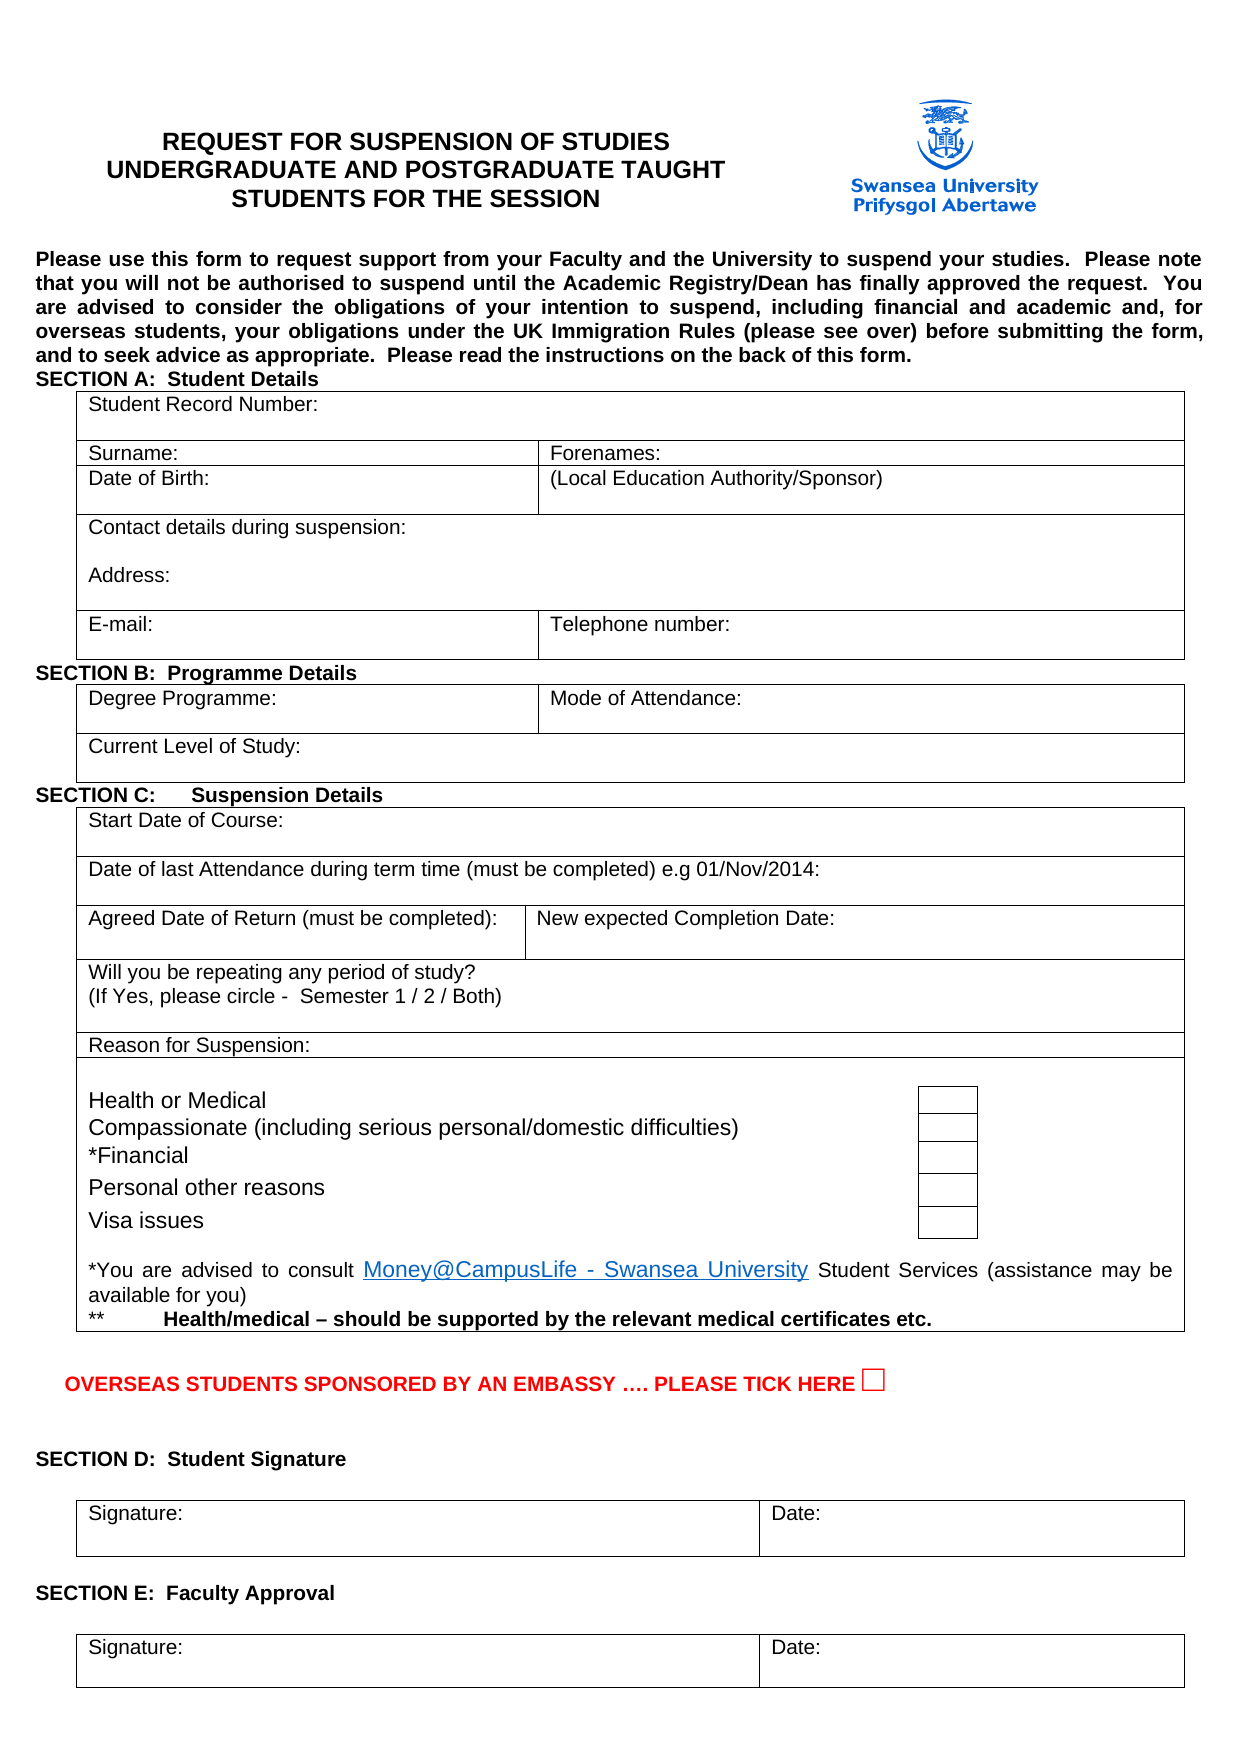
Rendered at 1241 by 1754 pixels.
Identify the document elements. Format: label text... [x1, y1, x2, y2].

table_cell Date of last Attendance during term time (must be completed) e.g 01/Nov/2014: [77, 857, 1184, 905]
table_cell E-mail: [77, 611, 538, 659]
table_cell New expected Completion Date: [526, 906, 1184, 959]
table_header REQUEST FOR SUSPENSION OF STUDIES UNDERGRADUATE AND POSTGRADUATE TAUGHT STUDENTS FOR THE SESSION [35, 69, 797, 247]
table_cell Forenames: [539, 441, 1184, 464]
text SECTION A: Student Details [35, 367, 1205, 391]
table_cell Telephone number: [539, 611, 1184, 659]
table_header [797, 69, 1078, 247]
table_cell Surname: [77, 441, 538, 464]
table_cell Contact details during suspension: Address: [77, 515, 1184, 610]
table_cell *You are advised to consult Money@CampusLife - Swansea University Student Services (assistance may be available for you) ** Health/medical – should be supported by the relevant medical certificates etc. [77, 1058, 1184, 1331]
text SECTION C: Suspension Details [35, 783, 1205, 807]
table_header Date: [760, 1501, 1184, 1556]
table_cell Will you be repeating any period of study? (If Yes, please circle - Semester 1 / 2 / Both) [77, 960, 1184, 1032]
table_header Date: [760, 1635, 1184, 1687]
table_header Signature: [77, 1635, 759, 1687]
table_cell Current Level of Study: [77, 734, 1184, 782]
table_header Start Date of Course: [77, 808, 1184, 856]
text SECTION E: Faculty Approval [35, 1557, 1205, 1633]
table_cell Date of Birth: [77, 466, 538, 513]
table_header Mode of Attendance: [539, 685, 1184, 733]
table_header Student Record Number: [77, 392, 1184, 439]
table_header Signature: [77, 1501, 759, 1556]
table_cell Agreed Date of Return (must be completed): [77, 906, 525, 959]
text OVERSEAS STUDENTS SPONSORED BY AN EMBASSY …. PLEASE TICK HERE □ [35, 1356, 1205, 1399]
table_header Degree Programme: [77, 685, 538, 733]
table_cell (Local Education Authority/Sponsor) [539, 466, 1184, 513]
text SECTION D: Student Signature [35, 1399, 1205, 1500]
table_cell Reason for Suspension: [77, 1033, 1184, 1057]
text SECTION B: Programme Details [35, 660, 1205, 684]
text Please use this form to request support from your Faculty and the University to suspend your studies. Please note that you will not be authorised to suspend until the Academic Registry/Dean has finally approved the request. You are advised to consider the obligations of your intention to suspend, including financial and academic and, for overseas students, your obligations under the UK Immigration Rules (please see over) before submitting the form, and to seek advice as appropriate. Please read the instructions on the back of this form. [35, 247, 1205, 367]
